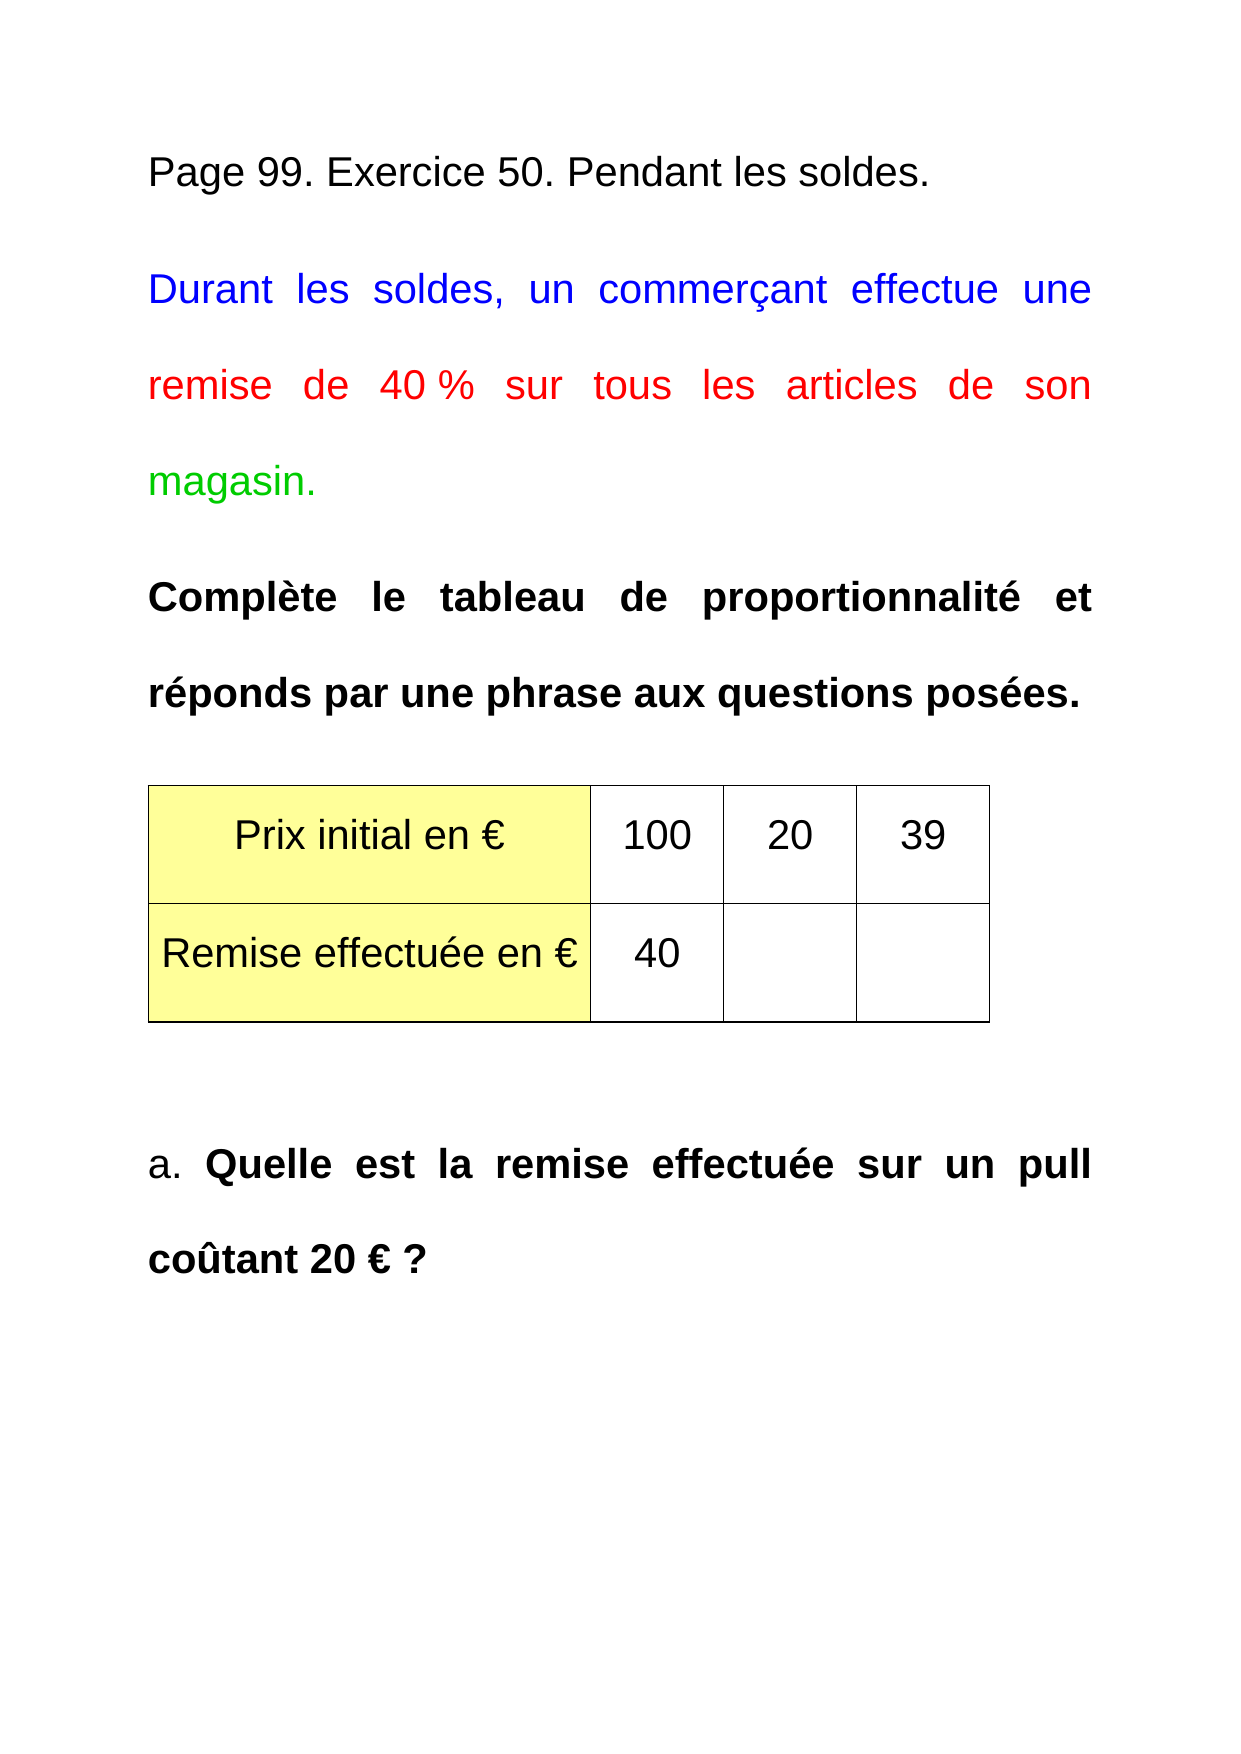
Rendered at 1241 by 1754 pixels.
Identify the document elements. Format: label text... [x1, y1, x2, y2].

table_header Prix initial en € [149, 786, 590, 903]
text Complète le tableau de proportionnalité et réponds par une phrase aux questions posées. [148, 573, 1093, 716]
table_cell Remise effectuée en € [149, 904, 590, 1021]
table_cell [724, 904, 856, 1021]
text a. Quelle est la remise effectuée sur un pull coûtant 20 € ? [148, 1139, 1093, 1283]
text Page 99. Exercice 50. Pendant les soldes. [148, 148, 1093, 196]
table_cell [857, 904, 989, 1021]
table_cell 40 [591, 904, 723, 1021]
table_header 39 [857, 786, 989, 903]
table_header 20 [724, 786, 856, 903]
table_header 100 [591, 786, 723, 903]
text Durant les soldes, un commerçant effectue une remise de 40 % sur tous les articles de son magasin. [148, 264, 1093, 504]
